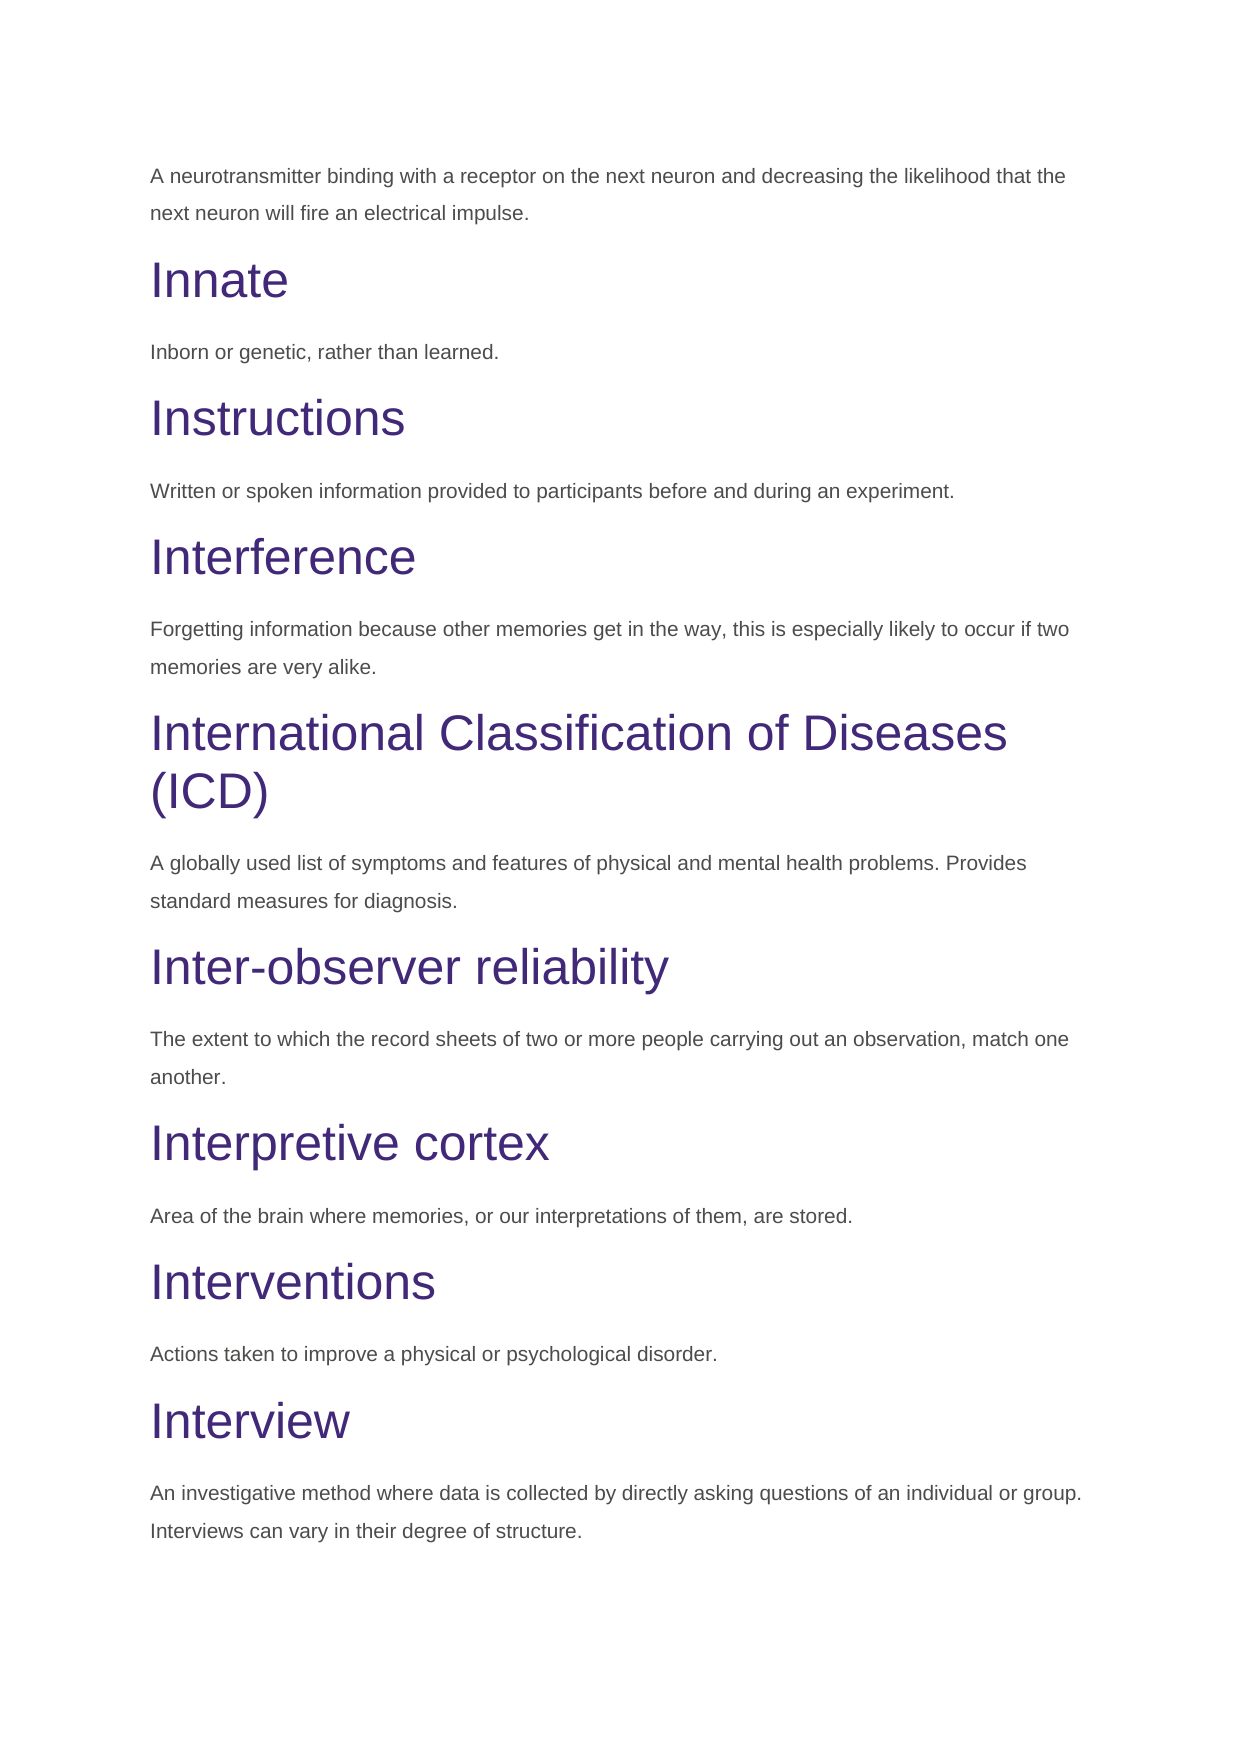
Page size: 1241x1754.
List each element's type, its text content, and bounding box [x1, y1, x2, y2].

text Interpretive cortex [150, 1114, 1090, 1171]
text Area of the brain where memories, or our interpretations of them, are stored. [150, 1190, 1090, 1227]
text A globally used list of symptoms and features of physical and mental health problems. Provides standard measures for diagnosis. [150, 837, 1090, 912]
text Interventions [150, 1252, 1090, 1310]
text The extent to which the record sheets of two or more people carrying out an observation, match one another. [150, 1014, 1090, 1089]
text Actions taken to improve a physical or psychological disorder. [150, 1329, 1090, 1366]
text International Classification of Diseases (ICD) [150, 704, 1090, 819]
text Forgetting information because other memories get in the way, this is especially likely to occur if two memories are very alike. [150, 604, 1090, 679]
text Innate [150, 250, 1090, 307]
text Inter-observer reliability [150, 937, 1090, 995]
text A neurotransmitter binding with a receptor on the next neuron and decreasing the likelihood that the next neuron will fire an electrical impulse. [150, 150, 1090, 225]
text An investigative method where data is collected by directly asking questions of an individual or group. Interviews can vary in their degree of structure. [150, 1467, 1090, 1542]
text Written or spoken information provided to participants before and during an experiment. [150, 465, 1090, 502]
text Inborn or genetic, rather than learned. [150, 326, 1090, 364]
text Interview [150, 1391, 1090, 1449]
text Interference [150, 527, 1090, 585]
text Instructions [150, 389, 1090, 446]
